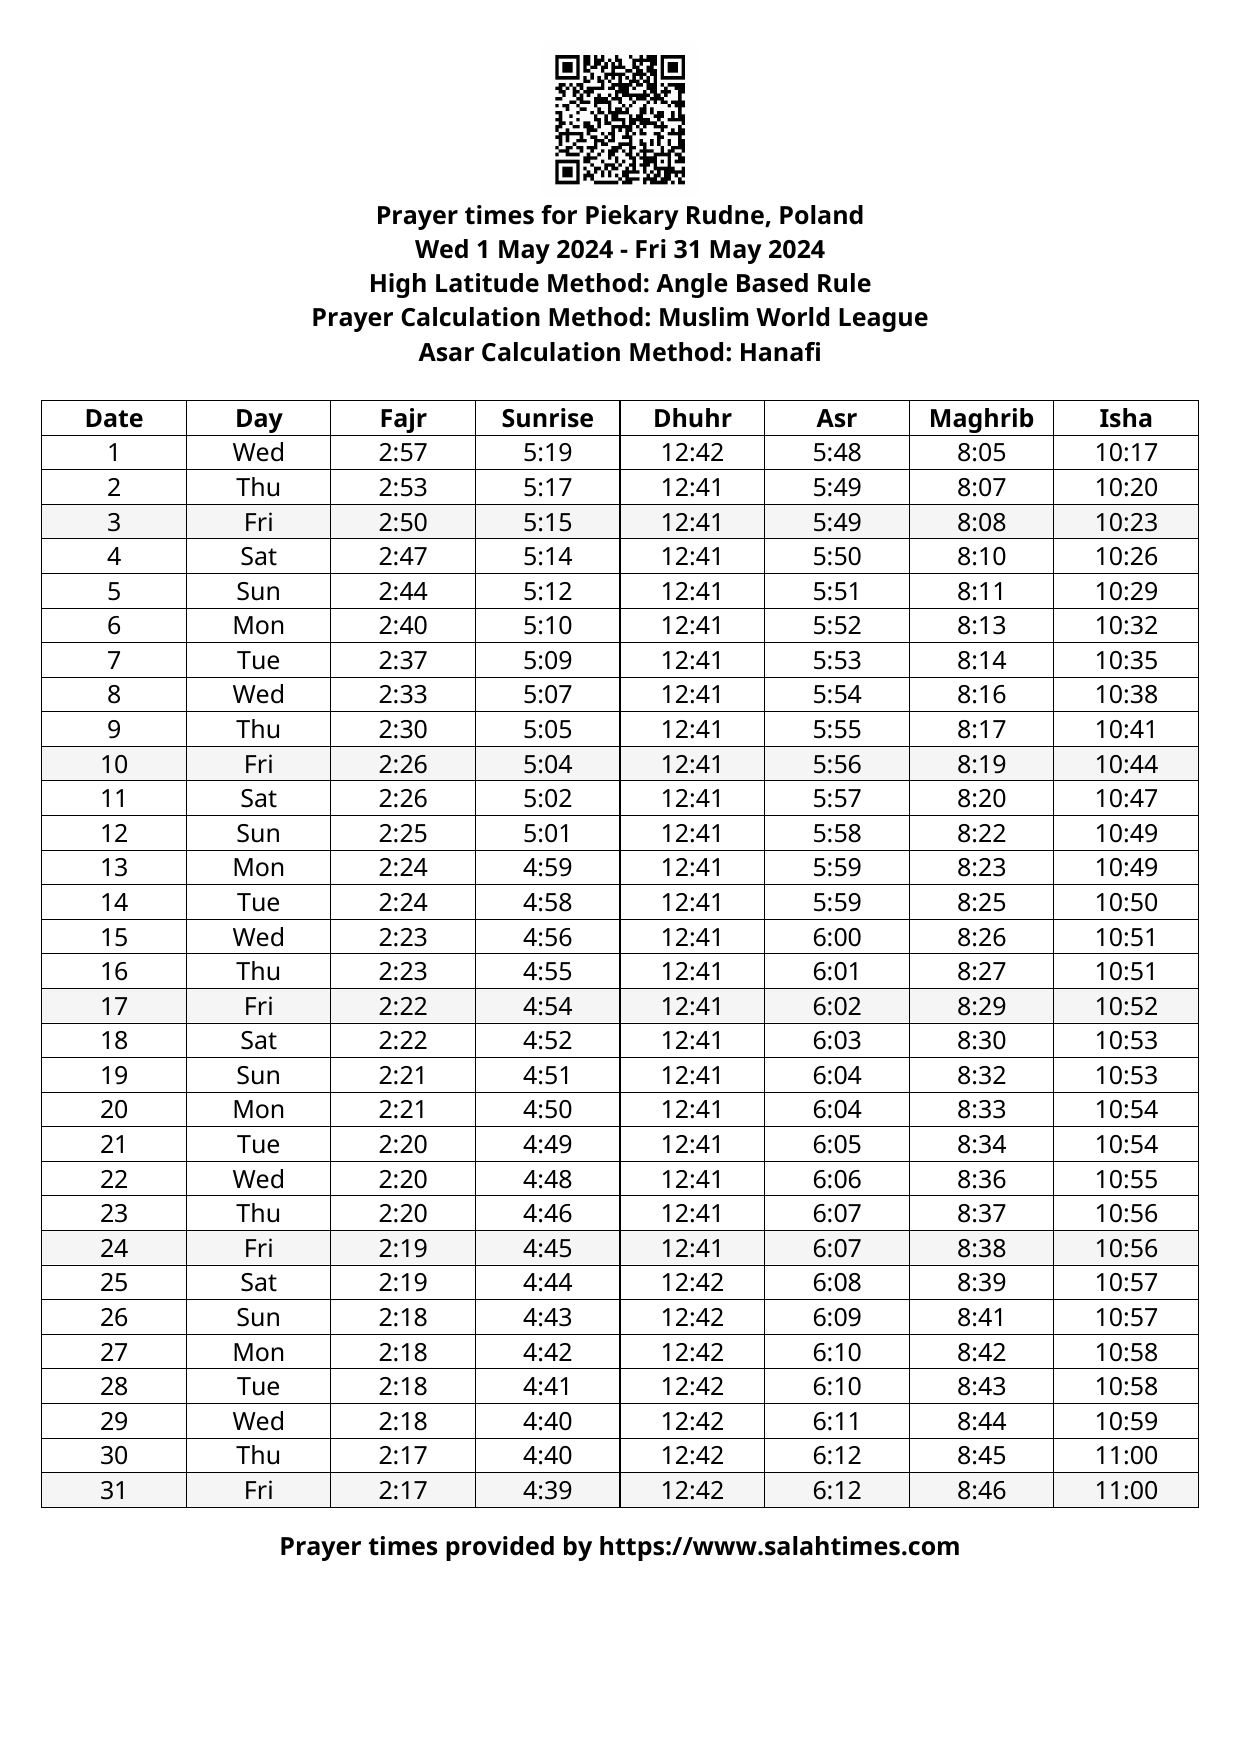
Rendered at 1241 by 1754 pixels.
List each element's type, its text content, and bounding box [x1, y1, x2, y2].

table_cell 10:35 [1054, 643, 1198, 677]
table_cell 12:41 [621, 954, 764, 988]
table_cell 8:27 [910, 954, 1053, 988]
table_cell 29 [42, 1404, 186, 1437]
table_cell 12:42 [621, 436, 764, 469]
table_cell 8:42 [910, 1335, 1053, 1368]
table_cell 8:23 [910, 851, 1053, 884]
table_cell 12:42 [621, 1473, 764, 1507]
table_cell 10:17 [1054, 436, 1198, 469]
table_cell 10:49 [1054, 851, 1198, 884]
table_cell 7 [42, 643, 186, 677]
table_cell 5:51 [765, 574, 909, 607]
table_cell 2:19 [331, 1266, 475, 1299]
table_cell 3 [42, 505, 186, 538]
table_cell 10:58 [1054, 1369, 1198, 1403]
table_cell 30 [42, 1439, 186, 1472]
table_cell 5:53 [765, 643, 909, 677]
table_cell 12:41 [621, 678, 764, 711]
table_cell 12:42 [621, 1439, 764, 1472]
table_cell 12:41 [621, 851, 764, 884]
table_cell 23 [42, 1196, 186, 1230]
table_cell 31 [42, 1473, 186, 1507]
table_cell 10:56 [1054, 1231, 1198, 1264]
table_cell Wed [187, 920, 330, 953]
table_cell 5 [42, 574, 186, 607]
table_cell Thu [187, 1196, 330, 1230]
table_cell 10:50 [1054, 885, 1198, 919]
table_cell 15 [42, 920, 186, 953]
table_cell 5:01 [476, 816, 619, 849]
table_cell 12:41 [621, 816, 764, 849]
table_cell 8:13 [910, 609, 1053, 642]
table_cell 5:59 [765, 885, 909, 919]
table_cell Mon [187, 1093, 330, 1126]
table_cell 12:42 [621, 1300, 764, 1334]
table_cell 6:04 [765, 1093, 909, 1126]
table_cell 6:04 [765, 1058, 909, 1092]
table_cell 4:56 [476, 920, 619, 953]
table_cell 10:32 [1054, 609, 1198, 642]
table_cell 2:26 [331, 747, 475, 780]
table_cell 2:40 [331, 609, 475, 642]
table_cell 8:14 [910, 643, 1053, 677]
table_cell 10:51 [1054, 954, 1198, 988]
table_cell 10:59 [1054, 1404, 1198, 1437]
table_cell 12:41 [621, 574, 764, 607]
table_cell 2:20 [331, 1196, 475, 1230]
table_cell 2:18 [331, 1300, 475, 1334]
table_cell 6:10 [765, 1335, 909, 1368]
table_cell 8:36 [910, 1162, 1053, 1195]
table_cell 22 [42, 1162, 186, 1195]
table_cell 5:12 [476, 574, 619, 607]
table_cell 4:50 [476, 1093, 619, 1126]
table_cell 2:21 [331, 1058, 475, 1092]
table_cell 12:42 [621, 1335, 764, 1368]
table_cell 2:30 [331, 712, 475, 746]
table_cell 10:51 [1054, 920, 1198, 953]
table_cell 10:56 [1054, 1196, 1198, 1230]
table_cell Wed [187, 678, 330, 711]
table_cell 4:54 [476, 989, 619, 1022]
table_header Dhuhr [621, 401, 764, 434]
table_cell 11 [42, 781, 186, 815]
table_cell 9 [42, 712, 186, 746]
table_cell 12:41 [621, 609, 764, 642]
table_cell 5:55 [765, 712, 909, 746]
table_cell Sat [187, 1024, 330, 1057]
table_cell Sun [187, 1300, 330, 1334]
table_cell Mon [187, 851, 330, 884]
table_cell Thu [187, 470, 330, 504]
table_cell 12:41 [621, 920, 764, 953]
table_cell 5:59 [765, 851, 909, 884]
table_cell Wed [187, 1404, 330, 1437]
table_cell Thu [187, 712, 330, 746]
table_cell Mon [187, 1335, 330, 1368]
table_cell 2:19 [331, 1231, 475, 1264]
table_cell 2:20 [331, 1127, 475, 1161]
table_cell 8:26 [910, 920, 1053, 953]
table_cell Sun [187, 816, 330, 849]
table_cell 5:58 [765, 816, 909, 849]
table_cell 4:40 [476, 1439, 619, 1472]
table_cell 12:41 [621, 505, 764, 538]
table_cell 2:47 [331, 539, 475, 573]
table_cell 6:08 [765, 1266, 909, 1299]
table_header Isha [1054, 401, 1198, 434]
table_cell 2:50 [331, 505, 475, 538]
table_cell 5:48 [765, 436, 909, 469]
table_cell 10:57 [1054, 1300, 1198, 1334]
table_cell 8:37 [910, 1196, 1053, 1230]
table_cell Fri [187, 989, 330, 1022]
table_cell 5:54 [765, 678, 909, 711]
table_cell Wed [187, 1162, 330, 1195]
table_cell 8:29 [910, 989, 1053, 1022]
table_cell 8:45 [910, 1439, 1053, 1472]
table_cell 4:39 [476, 1473, 619, 1507]
table_cell 4:49 [476, 1127, 619, 1161]
table_cell 4:45 [476, 1231, 619, 1264]
table_cell 6 [42, 609, 186, 642]
table_cell 12:41 [621, 1058, 764, 1092]
table_cell 2:57 [331, 436, 475, 469]
table_cell 2:22 [331, 989, 475, 1022]
table_cell 12:41 [621, 989, 764, 1022]
table_cell 2:24 [331, 851, 475, 884]
table_header Asr [765, 401, 909, 434]
table_cell 2:17 [331, 1439, 475, 1472]
table_cell 11:00 [1054, 1473, 1198, 1507]
table_cell 6:01 [765, 954, 909, 988]
table_cell 8:17 [910, 712, 1053, 746]
table_cell Tue [187, 885, 330, 919]
table_header Fajr [331, 401, 475, 434]
table_cell 12:41 [621, 539, 764, 573]
table_cell 8:38 [910, 1231, 1053, 1264]
table_cell 10:57 [1054, 1266, 1198, 1299]
text Prayer Calculation Method: Muslim World League [42, 300, 1198, 334]
table_cell 20 [42, 1093, 186, 1126]
table_cell 10:54 [1054, 1127, 1198, 1161]
table_cell 5:49 [765, 470, 909, 504]
table_cell 2:53 [331, 470, 475, 504]
table_cell 8:05 [910, 436, 1053, 469]
table_cell 8:25 [910, 885, 1053, 919]
table_cell 10:49 [1054, 816, 1198, 849]
table_cell 8:44 [910, 1404, 1053, 1437]
table_cell 24 [42, 1231, 186, 1264]
table_cell 18 [42, 1024, 186, 1057]
table_cell 6:07 [765, 1231, 909, 1264]
table_cell 6:02 [765, 989, 909, 1022]
table_cell 2 [42, 470, 186, 504]
table_cell 5:19 [476, 436, 619, 469]
table_cell 2:18 [331, 1369, 475, 1403]
table_cell Sat [187, 781, 330, 815]
table_cell 28 [42, 1369, 186, 1403]
table_cell 4:44 [476, 1266, 619, 1299]
table_cell 12:42 [621, 1369, 764, 1403]
table_cell 10 [42, 747, 186, 780]
table_cell Tue [187, 643, 330, 677]
table_cell 12:41 [621, 643, 764, 677]
table_cell 5:49 [765, 505, 909, 538]
table_cell 6:00 [765, 920, 909, 953]
table_cell 25 [42, 1266, 186, 1299]
text Prayer times provided by https://www.salahtimes.com [42, 1528, 1198, 1563]
table_cell 4:42 [476, 1335, 619, 1368]
table_cell 5:04 [476, 747, 619, 780]
table_cell 14 [42, 885, 186, 919]
table_cell 2:24 [331, 885, 475, 919]
table_cell 12:42 [621, 1404, 764, 1437]
table_cell 10:53 [1054, 1058, 1198, 1092]
table_cell 2:23 [331, 954, 475, 988]
table_cell Wed [187, 436, 330, 469]
table_cell 8:46 [910, 1473, 1053, 1507]
table_cell 4:59 [476, 851, 619, 884]
table_cell 12:41 [621, 470, 764, 504]
table_cell 12:41 [621, 885, 764, 919]
table_cell 2:23 [331, 920, 475, 953]
table_cell 2:21 [331, 1093, 475, 1126]
table_cell Sun [187, 1058, 330, 1092]
table_cell 8:11 [910, 574, 1053, 607]
table_cell 16 [42, 954, 186, 988]
table_header Maghrib [910, 401, 1053, 434]
table_cell 6:06 [765, 1162, 909, 1195]
table_cell 10:47 [1054, 781, 1198, 815]
table_cell 4:41 [476, 1369, 619, 1403]
table_header Date [42, 401, 186, 434]
table_cell 2:22 [331, 1024, 475, 1057]
table_cell 21 [42, 1127, 186, 1161]
table_cell 17 [42, 989, 186, 1022]
table_cell 12:41 [621, 1162, 764, 1195]
table_cell 12:41 [621, 1127, 764, 1161]
table_cell 5:15 [476, 505, 619, 538]
table_cell 8:43 [910, 1369, 1053, 1403]
table_cell 2:44 [331, 574, 475, 607]
table_cell 8:19 [910, 747, 1053, 780]
table_cell 10:54 [1054, 1093, 1198, 1126]
table_cell 6:12 [765, 1473, 909, 1507]
table_cell 8:10 [910, 539, 1053, 573]
table_cell 6:12 [765, 1439, 909, 1472]
table_header Sunrise [476, 401, 619, 434]
table_cell 8 [42, 678, 186, 711]
table_cell 2:26 [331, 781, 475, 815]
table_cell 6:09 [765, 1300, 909, 1334]
table_cell 12 [42, 816, 186, 849]
table_cell 4:43 [476, 1300, 619, 1334]
table_cell 2:17 [331, 1473, 475, 1507]
table_cell 12:41 [621, 781, 764, 815]
table_cell 2:20 [331, 1162, 475, 1195]
table_cell 6:10 [765, 1369, 909, 1403]
table_cell 5:17 [476, 470, 619, 504]
table_cell Thu [187, 1439, 330, 1472]
table_cell 10:52 [1054, 989, 1198, 1022]
table_cell 12:42 [621, 1266, 764, 1299]
table_cell 11:00 [1054, 1439, 1198, 1472]
table_cell Fri [187, 1473, 330, 1507]
table_cell 4:46 [476, 1196, 619, 1230]
table_cell 19 [42, 1058, 186, 1092]
table_cell 10:29 [1054, 574, 1198, 607]
table_cell 6:07 [765, 1196, 909, 1230]
table_cell 12:41 [621, 1024, 764, 1057]
table_cell 4:48 [476, 1162, 619, 1195]
table_cell 8:07 [910, 470, 1053, 504]
table_cell Tue [187, 1127, 330, 1161]
table_cell 27 [42, 1335, 186, 1368]
table_cell Mon [187, 609, 330, 642]
table_cell Sat [187, 539, 330, 573]
table_cell Thu [187, 954, 330, 988]
table_cell 4:58 [476, 885, 619, 919]
table_cell 10:55 [1054, 1162, 1198, 1195]
table_cell 12:41 [621, 747, 764, 780]
table_cell 12:41 [621, 1231, 764, 1264]
table_cell 12:41 [621, 1196, 764, 1230]
table_cell 10:20 [1054, 470, 1198, 504]
table_cell 5:57 [765, 781, 909, 815]
table_cell 12:41 [621, 712, 764, 746]
picture [542, 41, 699, 198]
table_cell 26 [42, 1300, 186, 1334]
table_cell 6:11 [765, 1404, 909, 1437]
table_cell 8:33 [910, 1093, 1053, 1126]
table_header Day [187, 401, 330, 434]
text Wed 1 May 2024 - Fri 31 May 2024 [42, 232, 1198, 266]
table_cell 5:52 [765, 609, 909, 642]
text Prayer times for Piekary Rudne, Poland [42, 198, 1198, 232]
table_cell 4:55 [476, 954, 619, 988]
table_cell 6:03 [765, 1024, 909, 1057]
table_cell 5:05 [476, 712, 619, 746]
table_cell 5:07 [476, 678, 619, 711]
table_cell 8:22 [910, 816, 1053, 849]
table_cell 5:56 [765, 747, 909, 780]
table_cell 10:58 [1054, 1335, 1198, 1368]
table_cell 6:05 [765, 1127, 909, 1161]
table_cell Sat [187, 1266, 330, 1299]
table_cell 8:20 [910, 781, 1053, 815]
table_cell 5:14 [476, 539, 619, 573]
table_cell 2:37 [331, 643, 475, 677]
table_cell 2:18 [331, 1335, 475, 1368]
table_cell Fri [187, 747, 330, 780]
table_cell 13 [42, 851, 186, 884]
table_cell 5:50 [765, 539, 909, 573]
table_cell 10:26 [1054, 539, 1198, 573]
table_cell 12:41 [621, 1093, 764, 1126]
table_cell 2:25 [331, 816, 475, 849]
table_cell 5:02 [476, 781, 619, 815]
table_cell 4:51 [476, 1058, 619, 1092]
table_cell Fri [187, 505, 330, 538]
table_cell 8:41 [910, 1300, 1053, 1334]
table_cell Tue [187, 1369, 330, 1403]
table_cell 8:32 [910, 1058, 1053, 1092]
text High Latitude Method: Angle Based Rule [42, 266, 1198, 300]
table_cell 1 [42, 436, 186, 469]
table_cell 2:18 [331, 1404, 475, 1437]
table_cell Fri [187, 1231, 330, 1264]
table_cell 8:08 [910, 505, 1053, 538]
table_cell Sun [187, 574, 330, 607]
table_cell 5:09 [476, 643, 619, 677]
table_cell 10:38 [1054, 678, 1198, 711]
table_cell 5:10 [476, 609, 619, 642]
table_cell 8:34 [910, 1127, 1053, 1161]
table_cell 4:40 [476, 1404, 619, 1437]
table_cell 10:41 [1054, 712, 1198, 746]
table_cell 4:52 [476, 1024, 619, 1057]
text Asar Calculation Method: Hanafi [42, 334, 1198, 368]
table_cell 10:44 [1054, 747, 1198, 780]
table_cell 8:30 [910, 1024, 1053, 1057]
table_cell 4 [42, 539, 186, 573]
table_cell 10:23 [1054, 505, 1198, 538]
table_cell 8:16 [910, 678, 1053, 711]
table_cell 2:33 [331, 678, 475, 711]
table_cell 10:53 [1054, 1024, 1198, 1057]
table_cell 8:39 [910, 1266, 1053, 1299]
